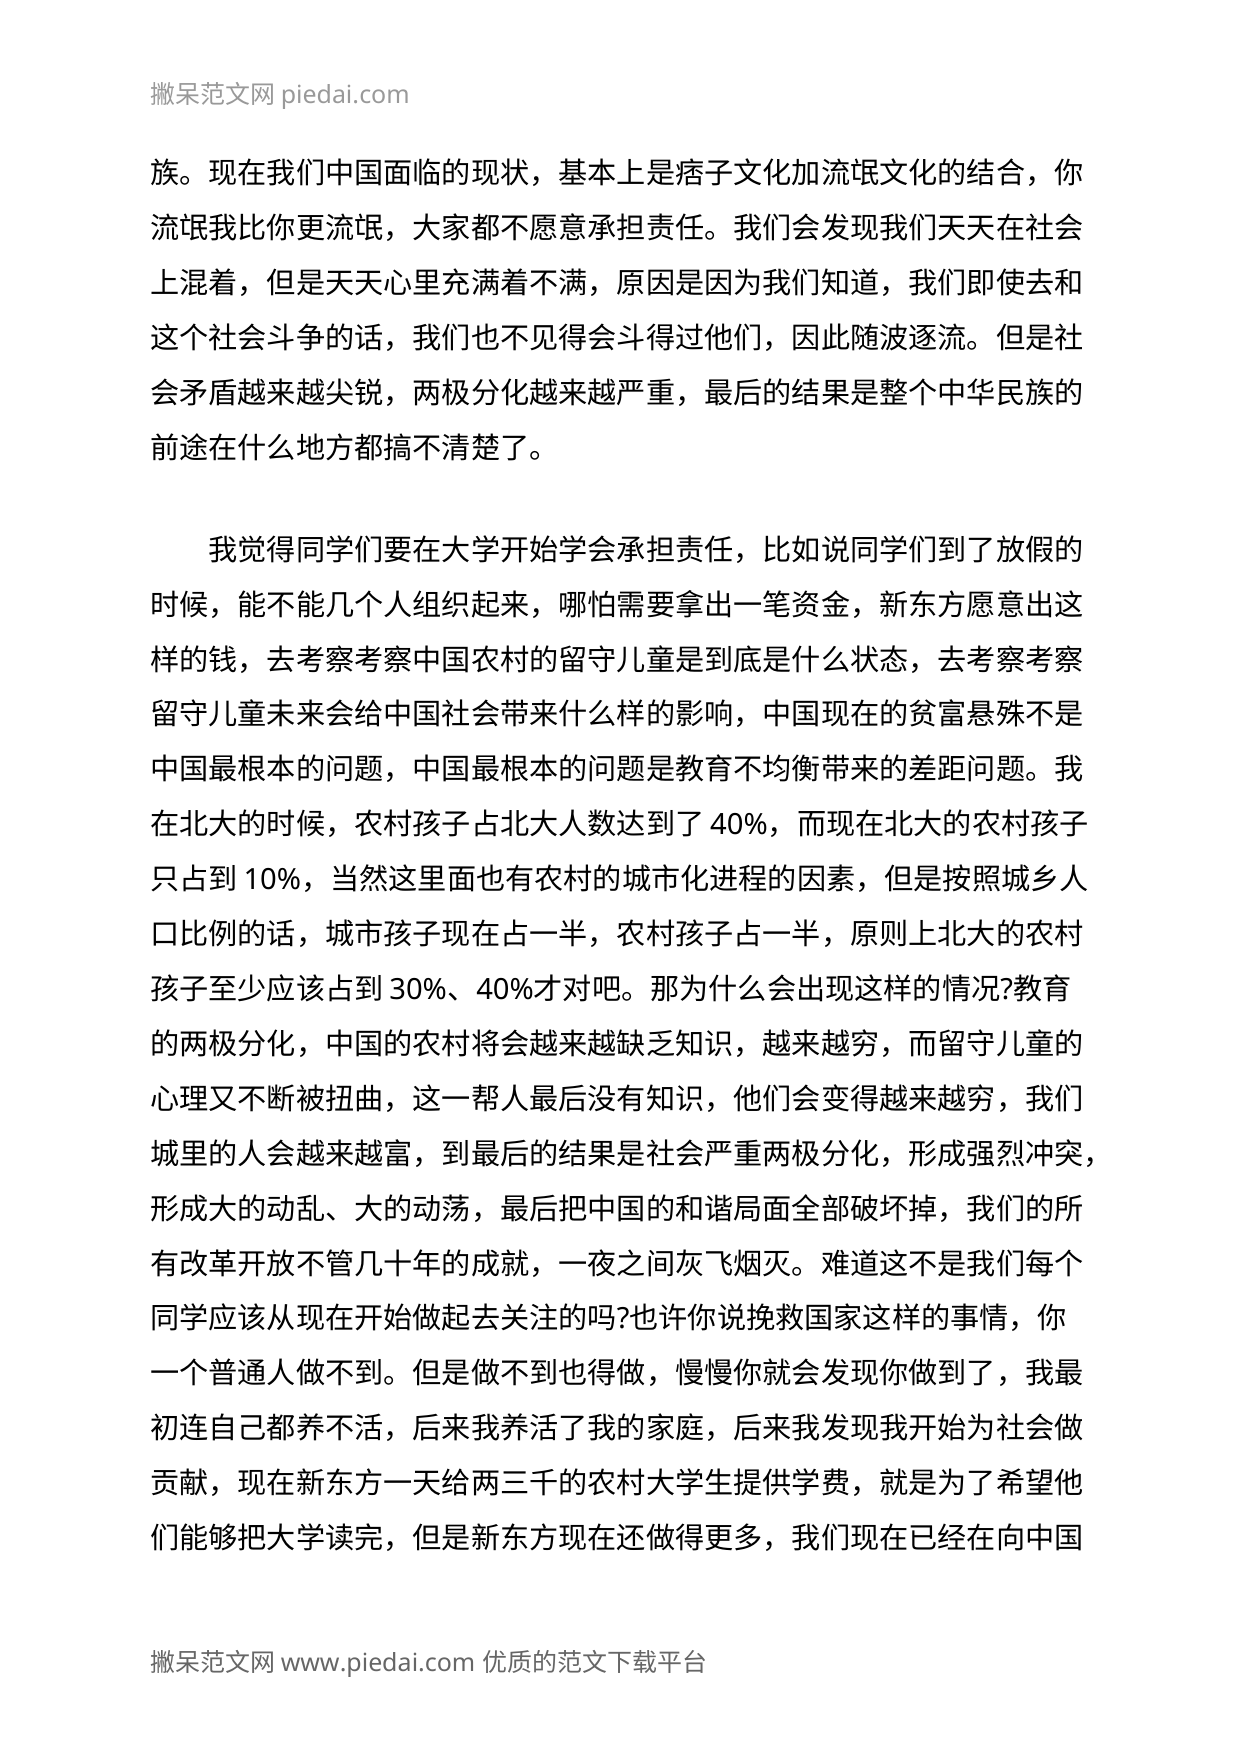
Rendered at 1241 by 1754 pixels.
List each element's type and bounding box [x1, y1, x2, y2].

text [150, 150, 1090, 467]
text [150, 526, 1090, 1557]
